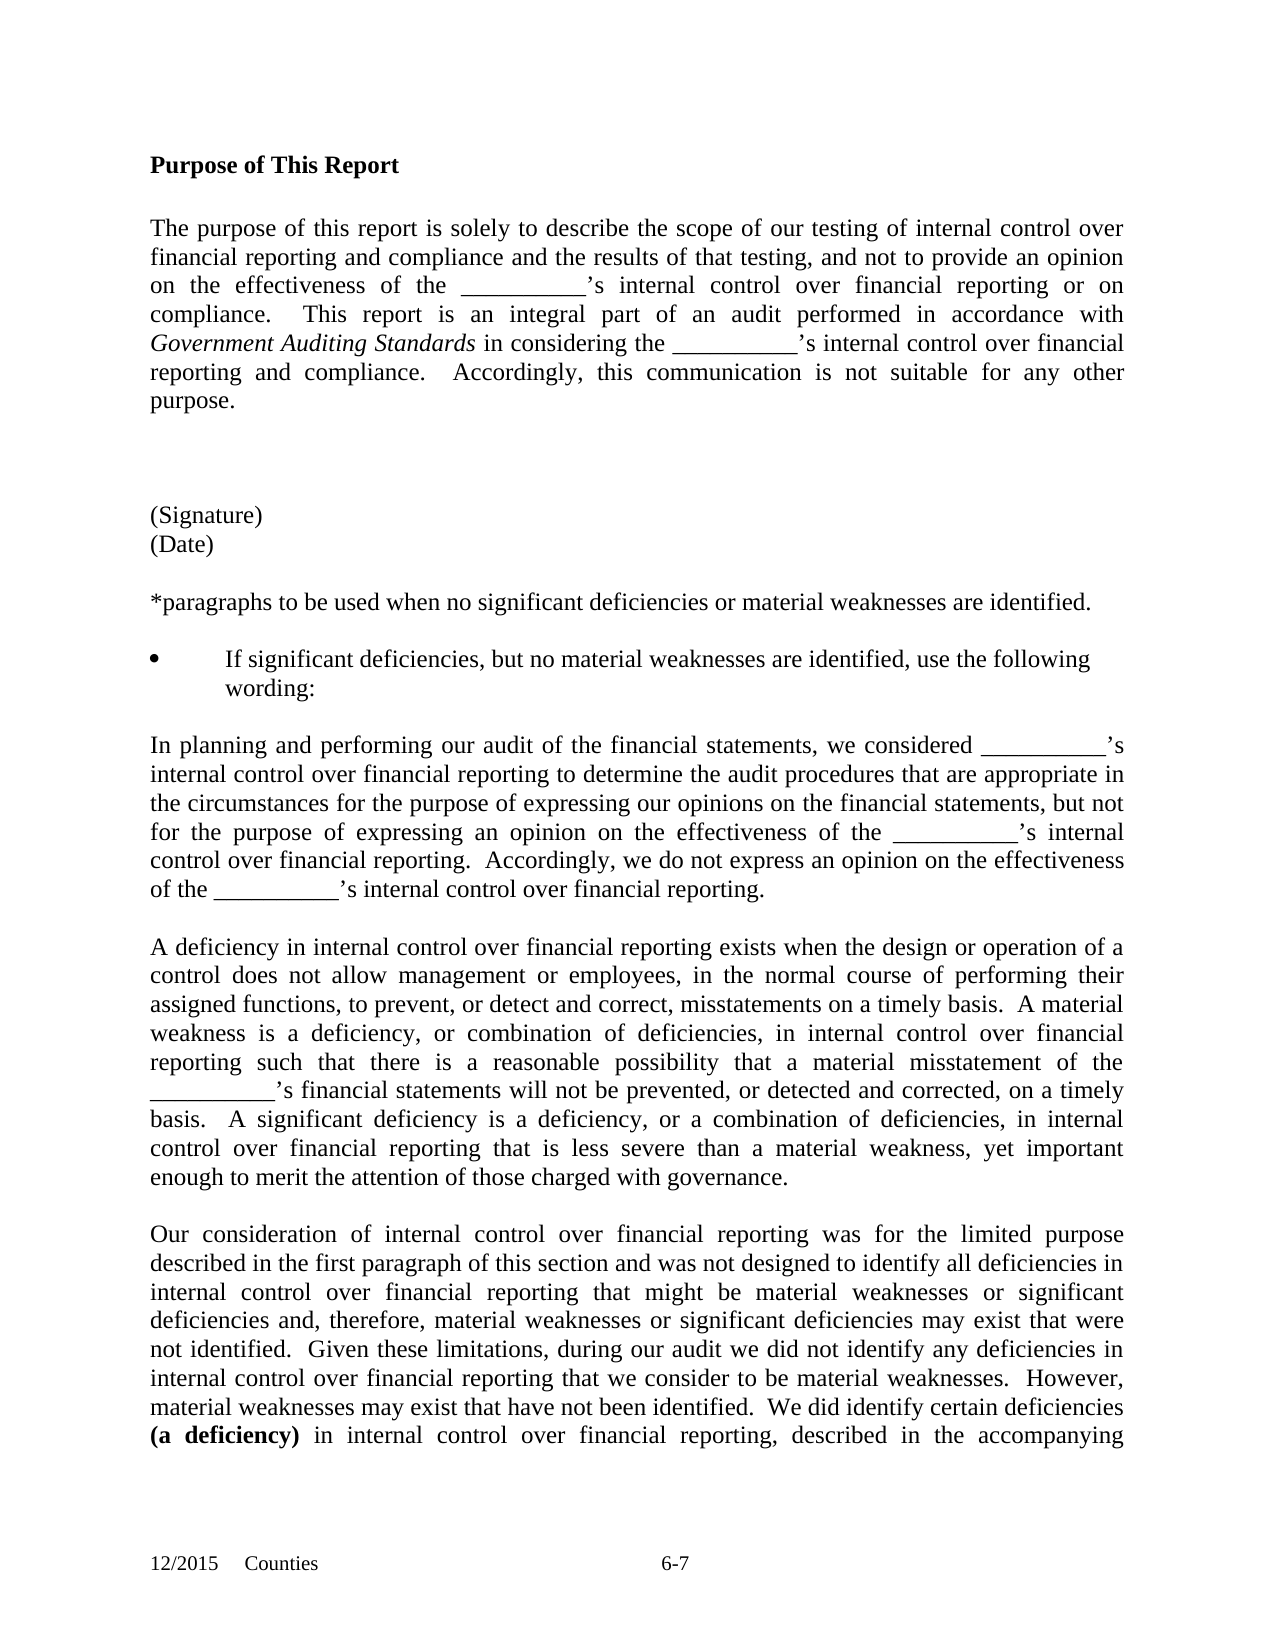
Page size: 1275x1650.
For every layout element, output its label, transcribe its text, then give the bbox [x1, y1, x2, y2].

text Purpose of This Report [150, 150, 1125, 179]
text (Signature) [150, 500, 1125, 529]
text wording: [150, 673, 1125, 702]
text A deficiency in internal control over financial reporting exists when the design or operation of a control does not allow management or employees, in the normal course of performing their assigned functions, to prevent, or detect and correct, misstatements on a timely basis. A material weakness is a deficiency, or combination of deficiencies, in internal control over financial reporting such that there is a reasonable possibility that a material misstatement of the __________’s financial statements will not be prevented, or detected and corrected, on a timely basis. A significant deficiency is a deficiency, or a combination of deficiencies, in internal control over financial reporting that is less severe than a material weakness, yet important enough to merit the attention of those charged with governance. [150, 932, 1125, 1190]
list If significant deficiencies, but no material weaknesses are identified, use the following [150, 644, 1125, 673]
text In planning and performing our audit of the financial statements, we considered __________’s internal control over financial reporting to determine the audit procedures that are appropriate in the circumstances for the purpose of expressing our opinions on the financial statements, but not for the purpose of expressing an opinion on the effectiveness of the __________’s internal control over financial reporting. Accordingly, we do not express an opinion on the effectiveness of the __________’s internal control over financial reporting. [150, 730, 1125, 903]
text *paragraphs to be used when no significant deficiencies or material weaknesses are identified. [150, 587, 1125, 615]
text The purpose of this report is solely to describe the scope of our testing of internal control over financial reporting and compliance and the results of that testing, and not to provide an opinion on the effectiveness of the __________’s internal control over financial reporting or on compliance. This report is an integral part of an audit performed in accordance with Government Auditing Standards in considering the __________’s internal control over financial reporting and compliance. Accordingly, this communication is not suitable for any other purpose. [150, 213, 1125, 414]
text (Date) [150, 529, 1125, 558]
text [150, 1219, 1125, 1449]
